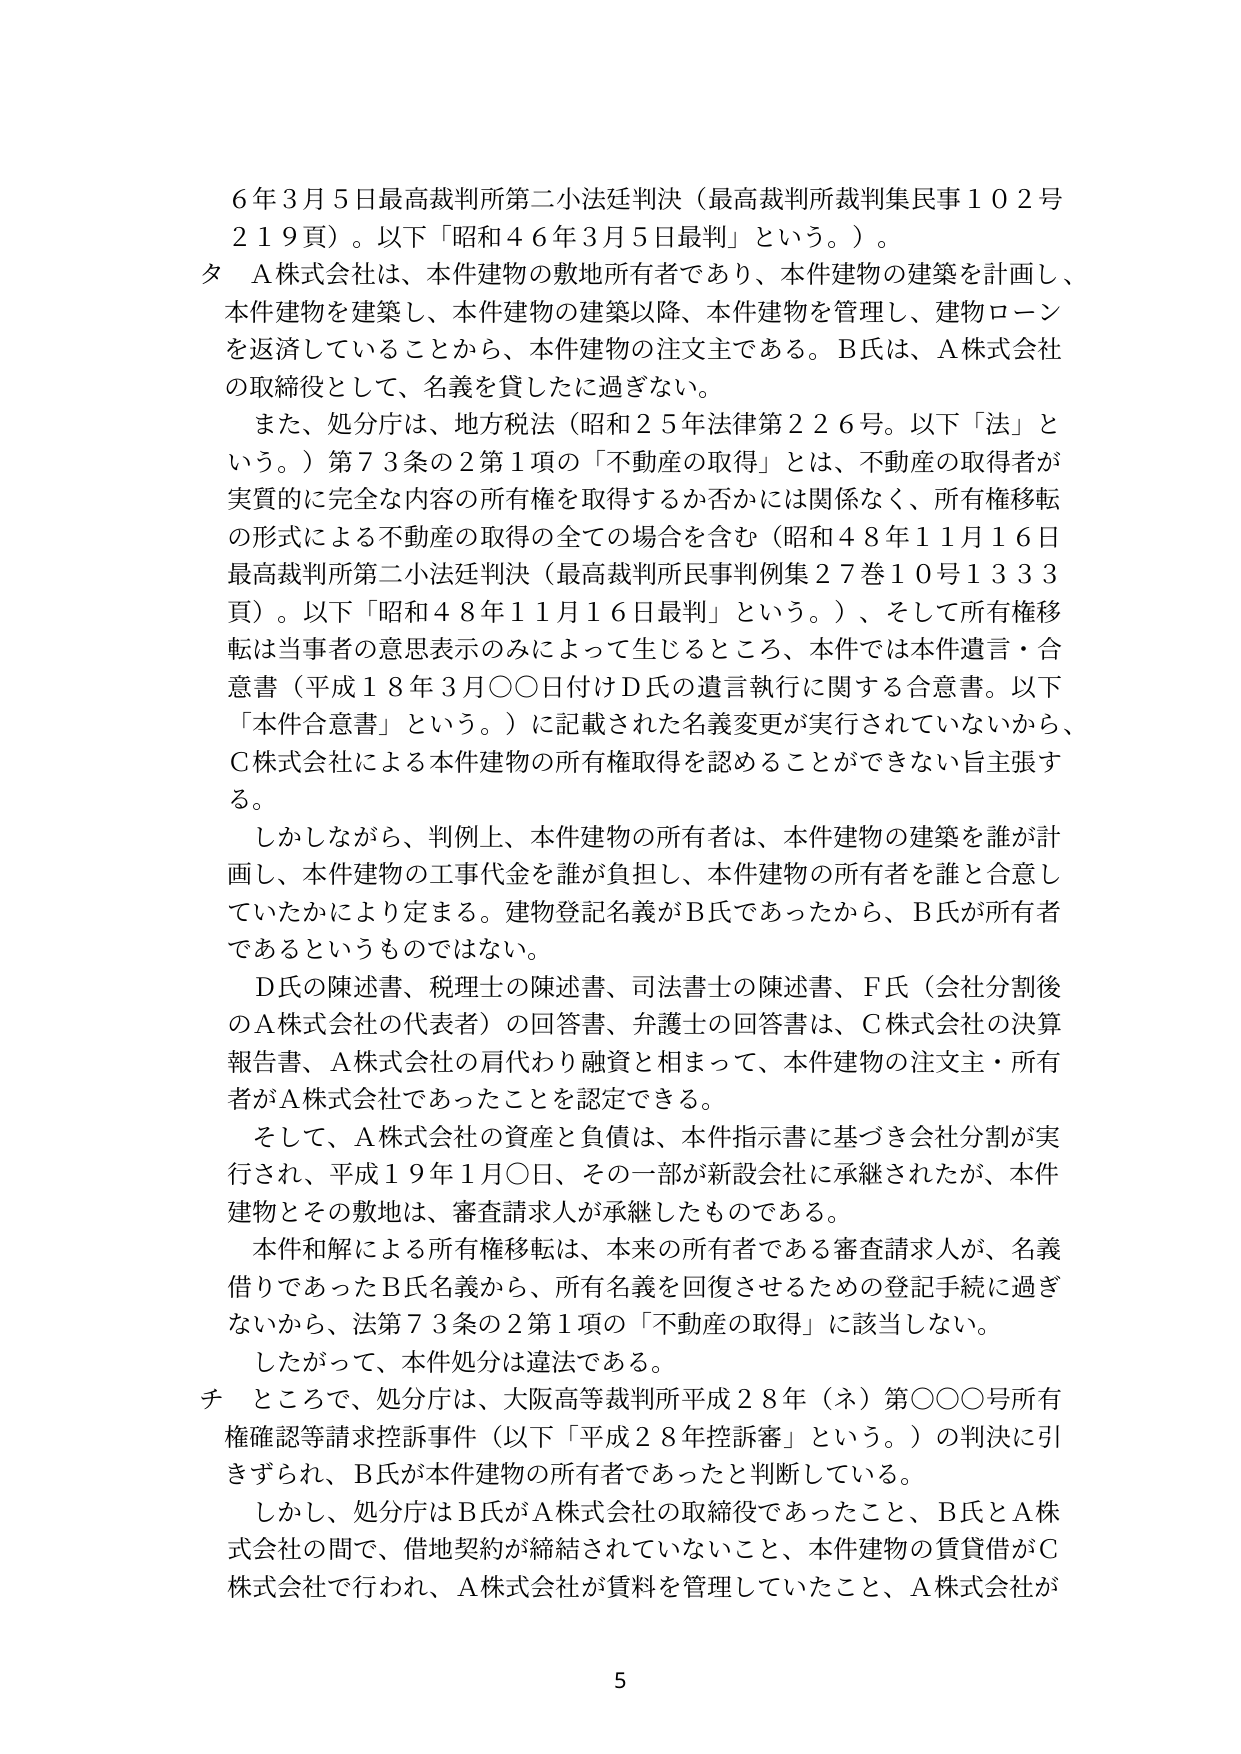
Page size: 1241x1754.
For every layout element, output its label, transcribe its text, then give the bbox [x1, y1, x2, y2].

text しかしながら、判例上、本件建物の所有者は、本件建物の建築を誰が計画し、本件建物の工事代金を誰が負担し、本件建物の所有者を誰と合意していたかにより定まる。建物登記名義がＢ氏であったから、Ｂ氏が所有者であるというものではない。 [227, 817, 1063, 967]
text タ Ａ株式会社は、本件建物の敷地所有者であり、本件建物の建築を計画し、本件建物を建築し、本件建物の建築以降、本件建物を管理し、建物ローンを返済していることから、本件建物の注文主である。Ｂ氏は、Ａ株式会社の取締役として、名義を貸したに過ぎない。 [199, 254, 1063, 404]
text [227, 179, 1063, 254]
text チ ところで、処分庁は、大阪高等裁判所平成２８年（ネ）第○○○号所有権確認等請求控訴事件（以下「平成２８年控訴審」という。）の判決に引きずられ、Ｂ氏が本件建物の所有者であったと判断している。 [199, 1379, 1063, 1492]
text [227, 1492, 1063, 1604]
text 本件和解による所有権移転は、本来の所有者である審査請求人が、名義借りであったＢ氏名義から、所有名義を回復させるための登記手続に過ぎないから、法第７３条の２第１項の「不動産の取得」に該当しない。 [227, 1229, 1063, 1342]
text Ｄ氏の陳述書、税理士の陳述書、司法書士の陳述書、Ｆ氏（会社分割後のＡ株式会社の代表者）の回答書、弁護士の回答書は、Ｃ株式会社の決算報告書、Ａ株式会社の肩代わり融資と相まって、本件建物の注文主・所有者がＡ株式会社であったことを認定できる。 [227, 967, 1063, 1117]
text また、処分庁は、地方税法（昭和２５年法律第２２６号。以下「法」という。）第７３条の２第１項の「不動産の取得」とは、不動産の取得者が実質的に完全な内容の所有権を取得するか否かには関係なく、所有権移転の形式による不動産の取得の全ての場合を含む（昭和４８年１１月１６日最高裁判所第二小法廷判決（最高裁判所民事判例集２７巻１０号１３３３頁）。以下「昭和４８年１１月１６日最判」という。）、そして所有権移転は当事者の意思表示のみによって生じるところ、本件では本件遺言・合意書（平成１８年３月○○日付けＤ氏の遺言執行に関する合意書。以下「本件合意書」という。）に記載された名義変更が実行されていないから、Ｃ株式会社による本件建物の所有権取得を認めることができない旨主張する。 [227, 404, 1063, 817]
text そして、Ａ株式会社の資産と負債は、本件指示書に基づき会社分割が実行され、平成１９年１月○日、その一部が新設会社に承継されたが、本件建物とその敷地は、審査請求人が承継したものである。 [227, 1117, 1063, 1229]
text したがって、本件処分は違法である。 [227, 1342, 1063, 1379]
